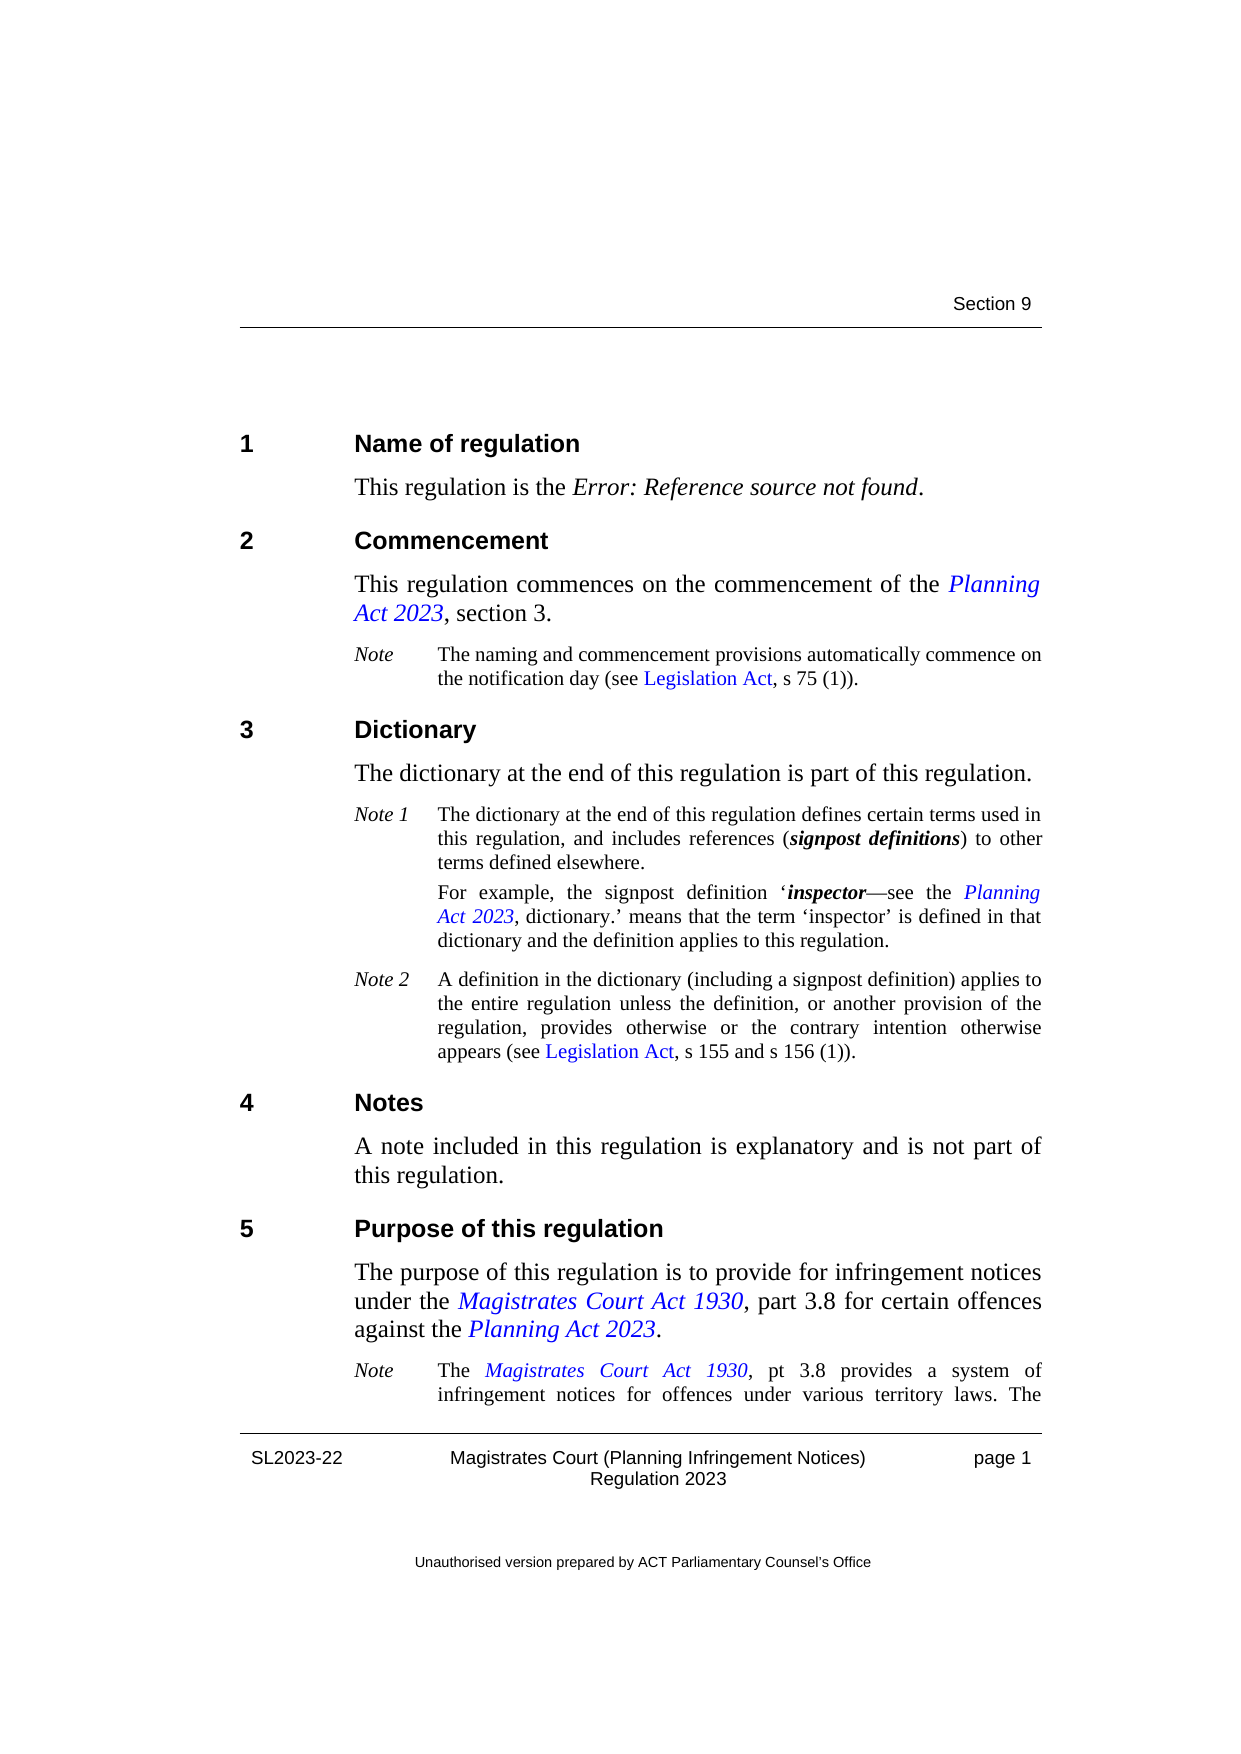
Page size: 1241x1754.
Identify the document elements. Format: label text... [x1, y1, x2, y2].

text The dictionary at the end of this regulation is part of this regulation. [354, 758, 1042, 787]
text 5 Purpose of this regulation [239, 1214, 1042, 1242]
text Note 2 A definition in the dictionary (including a signpost definition) applies to the entire regulation unless the definition, or another provision of the regulation, provides otherwise or the contrary intention otherwise appears (see Legislation Act, s 155 and s 156 (1)). [354, 967, 1042, 1063]
text 4 Notes [239, 1088, 1042, 1117]
text The purpose of this regulation is to provide for infringement notices under the Magistrates Court Act 1930, part 3.8 for certain offences against the Planning Act 2023. [354, 1257, 1042, 1343]
text This regulation commences on the commencement of the Planning Act 2023, section 3. [354, 569, 1042, 627]
text 3 Dictionary [239, 715, 1042, 743]
text Note 1 The dictionary at the end of this regulation defines certain terms used in this regulation, and includes references (signpost definitions) to other terms defined elsewhere. [354, 801, 1042, 874]
text A note included in this regulation is explanatory and is not part of this regulation. [354, 1131, 1042, 1189]
text This regulation is the Magistrates Court (Planning Infringement Notices) Regulation 2023. [354, 472, 1042, 501]
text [354, 1358, 1042, 1406]
text Note The naming and commencement provisions automatically commence on the notification day (see Legislation Act, s 75 (1)). [354, 642, 1042, 690]
text For example, the signpost definition ‘inspector—see the Planning Act 2023, dictionary.’ means that the term ‘inspector’ is defined in that dictionary and the definition applies to this regulation. [437, 880, 1042, 952]
text 2 Commencement [239, 526, 1042, 555]
text 1 Name of regulation [239, 429, 1042, 458]
